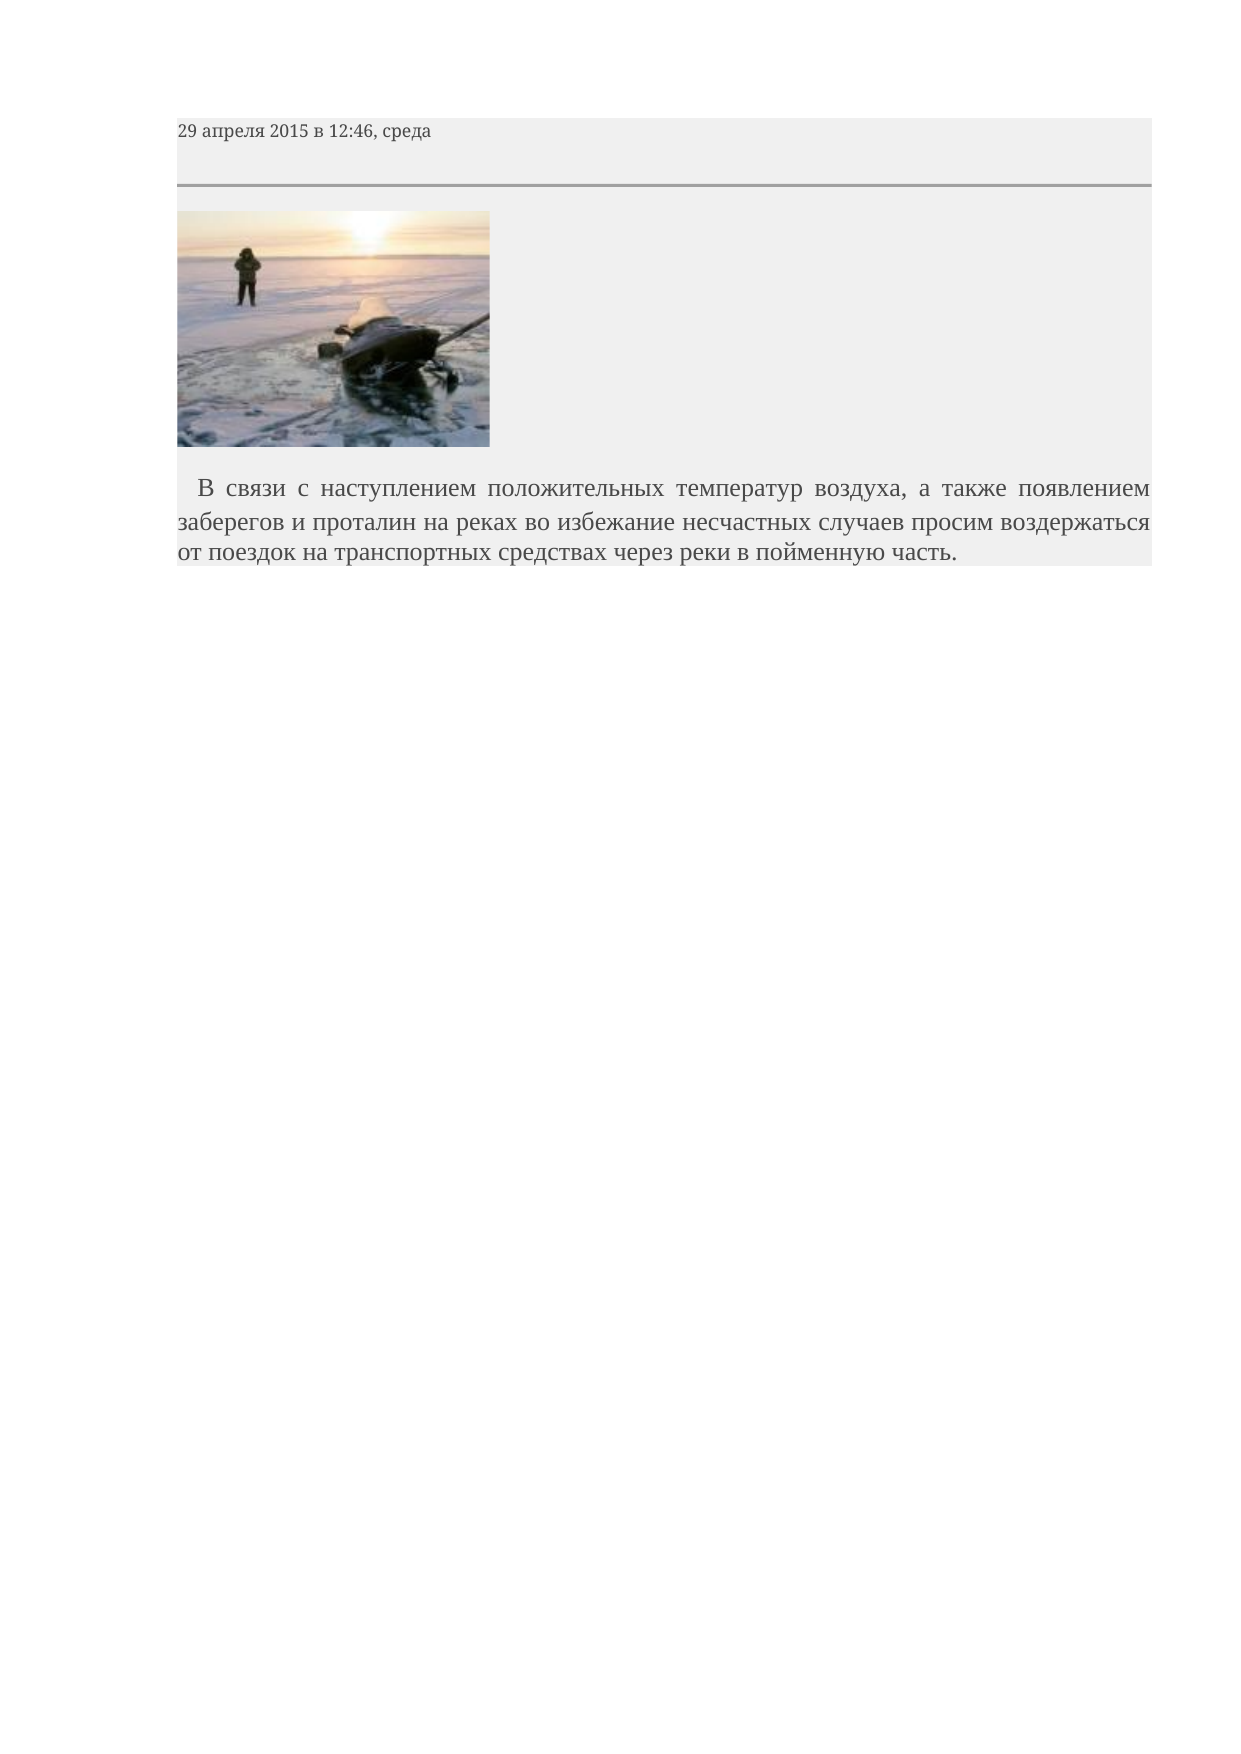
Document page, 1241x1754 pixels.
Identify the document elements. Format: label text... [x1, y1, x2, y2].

text В связи с наступлением положительных температур воздуха, а также появлением заберегов и проталин на реках во избежание несчастных случаев просим воздержаться от поездок на транспортных средствах через реки в пойменную часть. [177, 462, 1152, 566]
text 29 апреля 2015 в 12:46, среда [177, 118, 1152, 142]
picture [177, 211, 490, 447]
